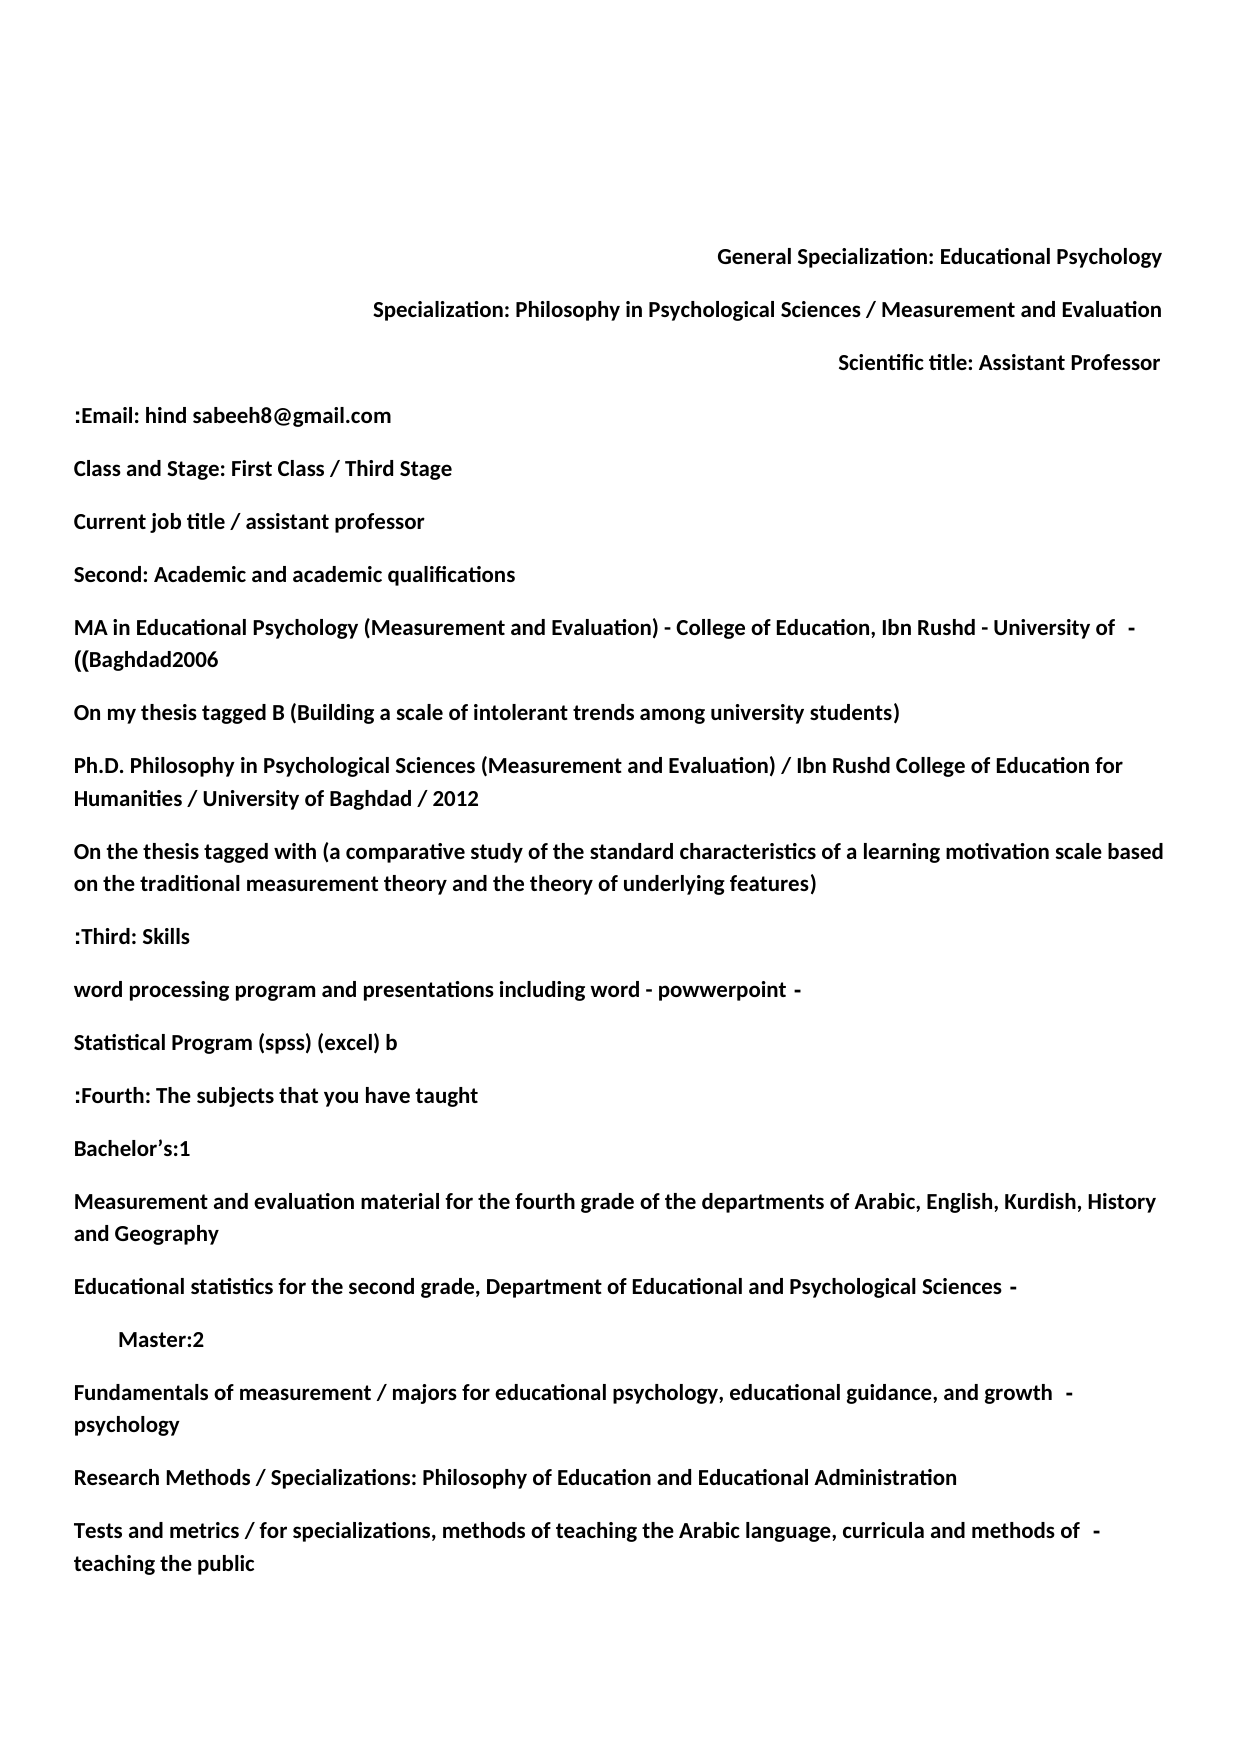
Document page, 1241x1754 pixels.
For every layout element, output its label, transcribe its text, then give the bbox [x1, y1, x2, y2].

text Third: Skills: [74, 922, 1166, 950]
text General Specialization: Educational Psychology [74, 242, 1166, 270]
text Research Methods / Specializations: Philosophy of Education and Educational Administration [74, 1463, 1166, 1492]
text - Educational statistics for the second grade, Department of Educational and Psychological Sciences [74, 1272, 1166, 1300]
text - word processing program and presentations including word - powwerpoint [74, 975, 1166, 1003]
text Statistical Program (spss) (excel) b [74, 1028, 1166, 1056]
text - MA in Educational Psychology (Measurement and Evaluation) - College of Education, Ibn Rushd - University of Baghdad2006)) [74, 613, 1166, 673]
text Measurement and evaluation material for the fourth grade of the departments of Arabic, English, Kurdish, History and Geography [74, 1187, 1166, 1247]
text Class and Stage: First Class / Third Stage [74, 454, 1166, 482]
text - Tests and metrics / for specializations, methods of teaching the Arabic language, curricula and methods of teaching the public [74, 1517, 1166, 1577]
text Second: Academic and academic qualifications [74, 560, 1166, 588]
text Bachelor’s:1 [74, 1134, 1166, 1162]
text Email: hind sabeeh8@gmail.com: [74, 401, 1166, 429]
text Specialization: Philosophy in Psychological Sciences / Measurement and Evaluation [74, 295, 1166, 323]
text On my thesis tagged B (Building a scale of intolerant trends among university students) [74, 698, 1166, 727]
text Ph.D. Philosophy in Psychological Sciences (Measurement and Evaluation) / Ibn Rushd College of Education for Humanities / University of Baghdad / 2012 [74, 752, 1166, 812]
text Fourth: The subjects that you have taught: [74, 1081, 1166, 1109]
text Master:2 [74, 1325, 1166, 1353]
text On the thesis tagged with (a comparative study of the standard characteristics of a learning motivation scale based on the traditional measurement theory and the theory of underlying features) [74, 837, 1166, 897]
text Scientific title: Assistant Professor [74, 348, 1166, 376]
text Current job title / assistant professor [74, 507, 1166, 535]
text - Fundamentals of measurement / majors for educational psychology, educational guidance, and growth psychology [74, 1378, 1166, 1438]
